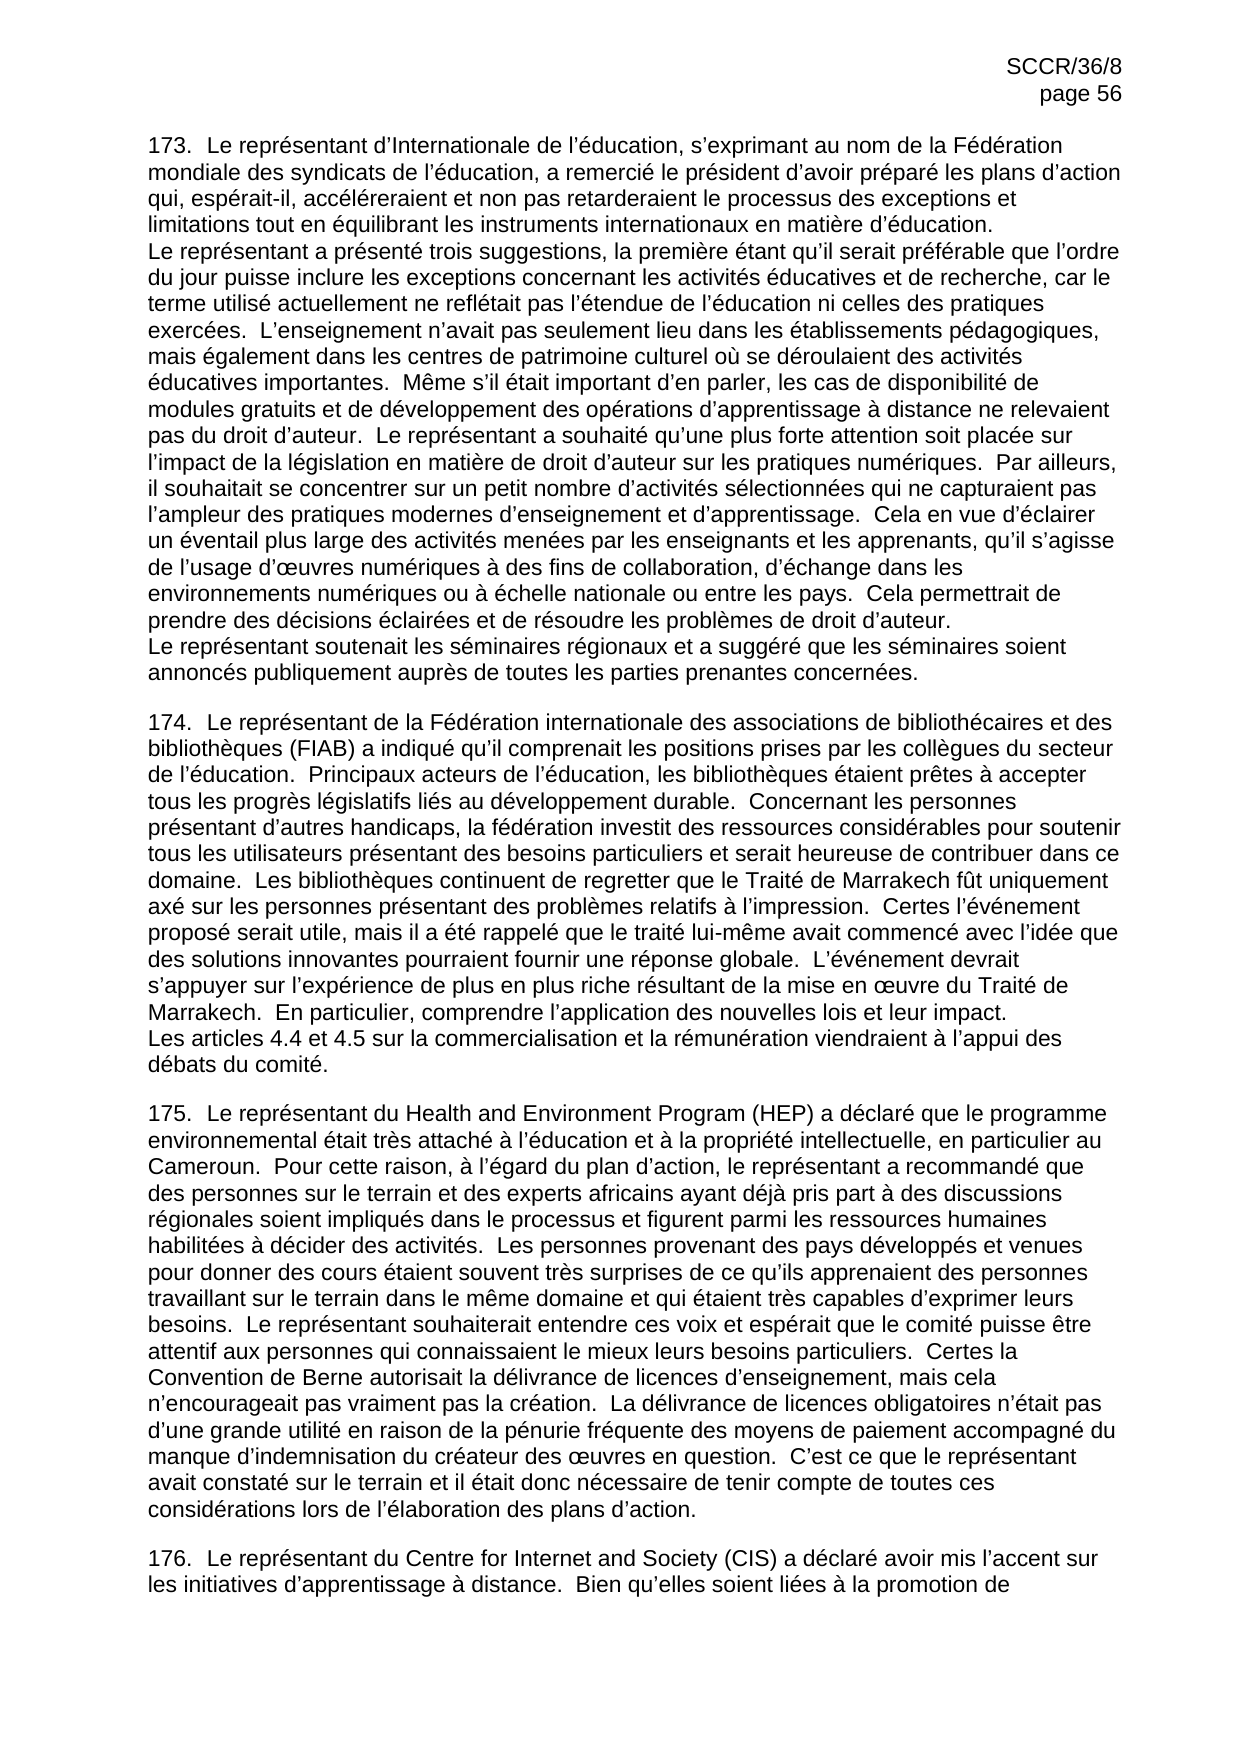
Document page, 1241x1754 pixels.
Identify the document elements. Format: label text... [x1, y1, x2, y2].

text Le représentant du Health and Environment Program (HEP) a déclaré que le programme environnemental était très attaché à l’éducation et à la propriété intellectuelle, en particulier au Cameroun. Pour cette raison, à l’égard du plan d’action, le représentant a recommandé que des personnes sur le terrain et des experts africains ayant déjà pris part à des discussions régionales soient impliqués dans le processus et figurent parmi les ressources humaines habilitées à décider des activités. Les personnes provenant des pays développés et venues pour donner des cours étaient souvent très surprises de ce qu’ils apprenaient des personnes travaillant sur le terrain dans le même domaine et qui étaient très capables d’exprimer leurs besoins. Le représentant souhaiterait entendre ces voix et espérait que le comité puisse être attentif aux personnes qui connaissaient le mieux leurs besoins particuliers. Certes la Convention de Berne autorisait la délivrance de licences d’enseignement, mais cela n’encourageait pas vraiment pas la création. La délivrance de licences obligatoires n’était pas d’une grande utilité en raison de la pénurie fréquente des moyens de paiement accompagné du manque d’indemnisation du créateur des œuvres en question. C’est ce que le représentant avait constaté sur le terrain et il était donc nécessaire de tenir compte de toutes ces considérations lors de l’élaboration des plans d’action. [148, 1100, 1122, 1522]
text Le représentant de la Fédération internationale des associations de bibliothécaires et des bibliothèques (FIAB) a indiqué qu’il comprenait les positions prises par les collègues du secteur de l’éducation. Principaux acteurs de l’éducation, les bibliothèques étaient prêtes à accepter tous les progrès législatifs liés au développement durable. Concernant les personnes présentant d’autres handicaps, la fédération investit des ressources considérables pour soutenir tous les utilisateurs présentant des besoins particuliers et serait heureuse de contribuer dans ce domaine. Les bibliothèques continuent de regretter que le Traité de Marrakech fût uniquement axé sur les personnes présentant des problèmes relatifs à l’impression. Certes l’événement proposé serait utile, mais il a été rappelé que le traité lui-même avait commencé avec l’idée que des solutions innovantes pourraient fournir une réponse globale. L’événement devrait s’appuyer sur l’expérience de plus en plus riche résultant de la mise en œuvre du Traité de Marrakech. En particulier, comprendre l’application des nouvelles lois et leur impact. Les articles 4.4 et 4.5 sur la commercialisation et la rémunération viendraient à l’appui des débats du comité. [148, 708, 1122, 1077]
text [148, 1545, 1122, 1598]
text Le représentant d’Internationale de l’éducation, s’exprimant au nom de la Fédération mondiale des syndicats de l’éducation, a remercié le président d’avoir préparé les plans d’action qui, espérait-il, accéléreraient et non pas retarderaient le processus des exceptions et limitations tout en équilibrant les instruments internationaux en matière d’éducation. Le représentant a présenté trois suggestions, la première étant qu’il serait préférable que l’ordre du jour puisse inclure les exceptions concernant les activités éducatives et de recherche, car le terme utilisé actuellement ne reflétait pas l’étendue de l’éducation ni celles des pratiques exercées. L’enseignement n’avait pas seulement lieu dans les établissements pédagogiques, mais également dans les centres de patrimoine culturel où se déroulaient des activités éducatives importantes. Même s’il était important d’en parler, les cas de disponibilité de modules gratuits et de développement des opérations d’apprentissage à distance ne relevaient pas du droit d’auteur. Le représentant a souhaité qu’une plus forte attention soit placée sur l’impact de la législation en matière de droit d’auteur sur les pratiques numériques. Par ailleurs, il souhaitait se concentrer sur un petit nombre d’activités sélectionnées qui ne capturaient pas l’ampleur des pratiques modernes d’enseignement et d’apprentissage. Cela en vue d’éclairer un éventail plus large des activités menées par les enseignants et les apprenants, qu’il s’agisse de l’usage d’œuvres numériques à des fins de collaboration, d’échange dans les environnements numériques ou à échelle nationale ou entre les pays. Cela permettrait de prendre des décisions éclairées et de résoudre les problèmes de droit d’auteur. Le représentant soutenait les séminaires régionaux et a suggéré que les séminaires soient annoncés publiquement auprès de toutes les parties prenantes concernées. [148, 132, 1122, 686]
